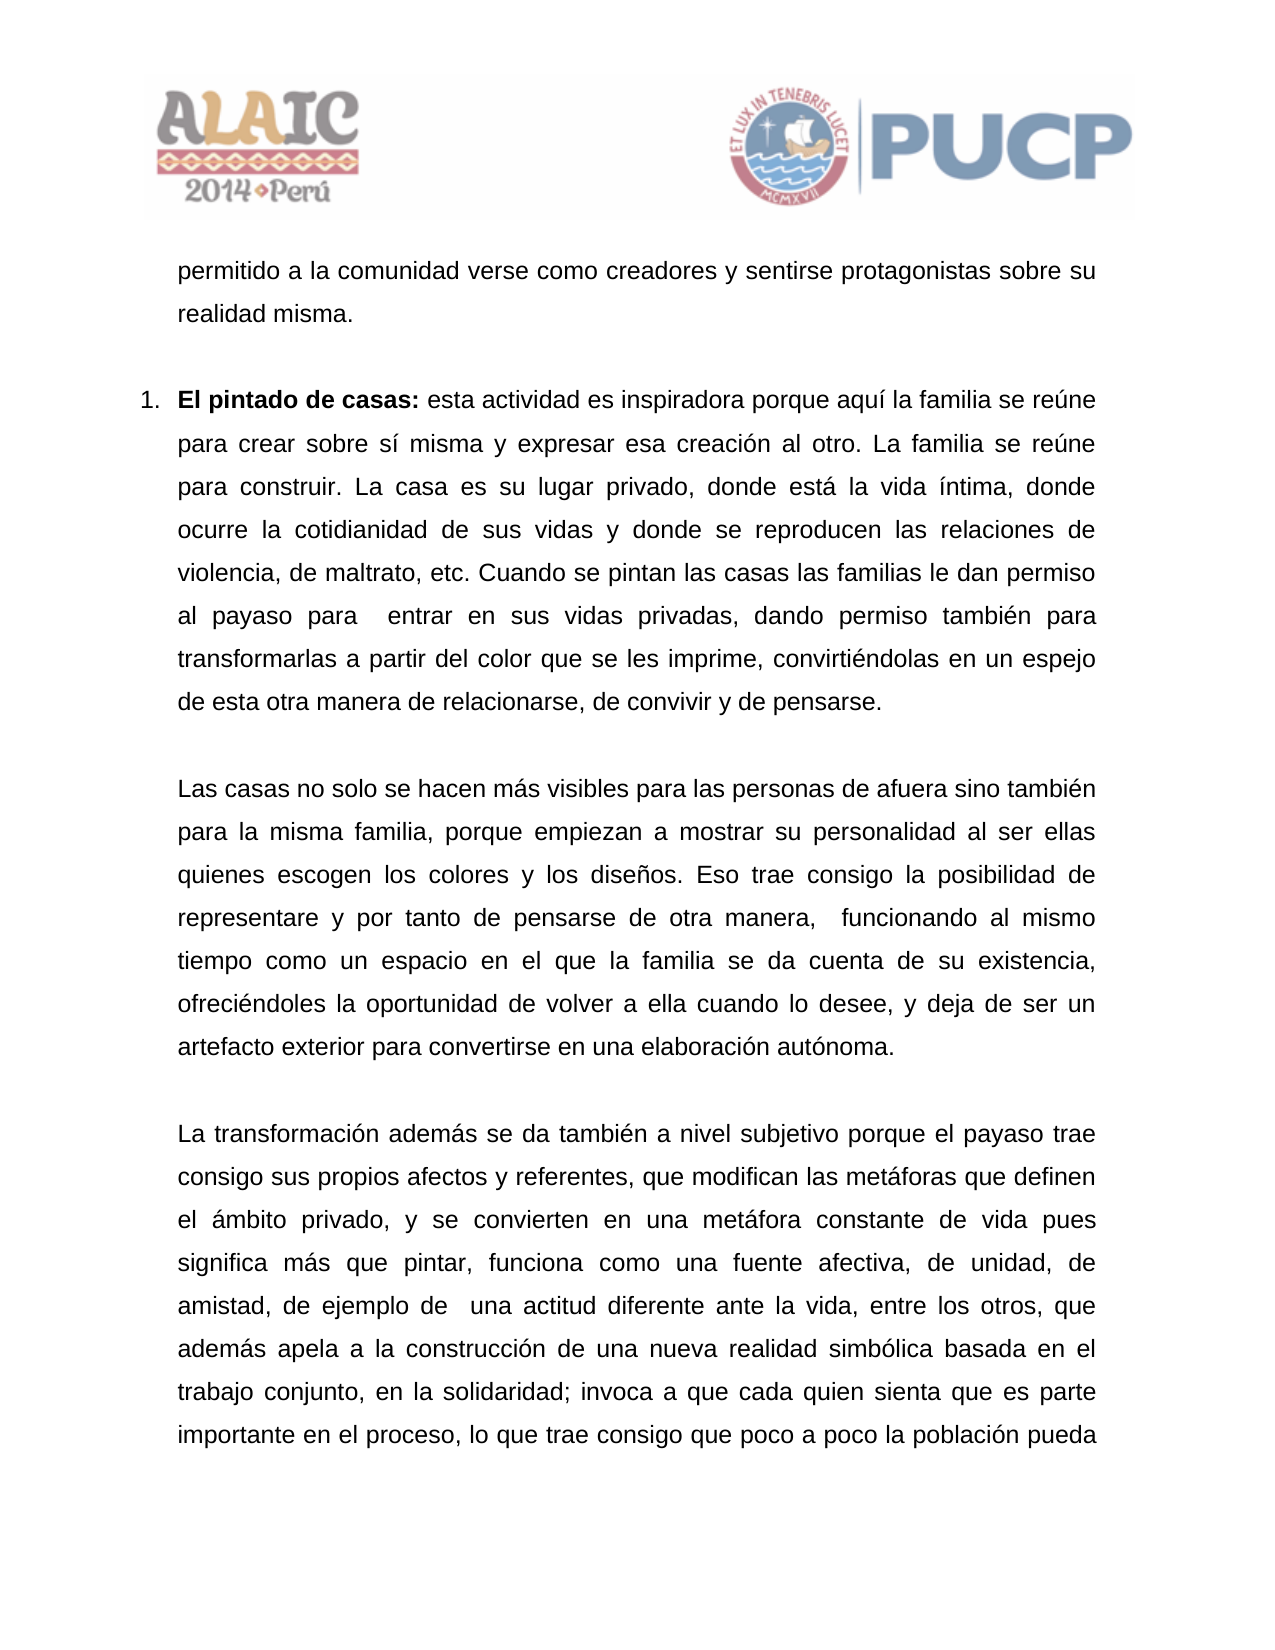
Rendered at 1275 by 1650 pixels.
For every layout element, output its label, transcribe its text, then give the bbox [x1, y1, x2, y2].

list El pintado de casas: esta actividad es inspiradora porque aquí la familia se reúne para crear sobre sí misma y expresar esa creación al otro. La familia se reúne para construir. La casa es su lugar privado, donde está la vida íntima, donde ocurre la cotidianidad de sus vidas y donde se reproducen las relaciones de violencia, de maltrato, etc. Cuando se pintan las casas las familias le dan permiso al payaso para entrar en sus vidas privadas, dando permiso también para transformarlas a partir del color que se les imprime, convirtiéndolas en un espejo de esta otra manera de relacionarse, de convivir y de pensarse. [140, 386, 1098, 716]
text Las casas no solo se hacen más visibles para las personas de afuera sino también para la misma familia, porque empiezan a mostrar su personalidad al ser ellas quienes escogen los colores y los diseños. Eso trae consigo la posibilidad de representare y por tanto de pensarse de otra manera, funcionando al mismo tiempo como un espacio en el que la familia se da cuenta de su existencia, ofreciéndoles la oportunidad de volver a ella cuando lo desee, y deja de ser un artefacto exterior para convertirse en una elaboración autónoma. [177, 774, 1098, 1061]
picture [144, 20, 1136, 242]
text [177, 148, 1098, 328]
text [177, 1119, 1098, 1449]
